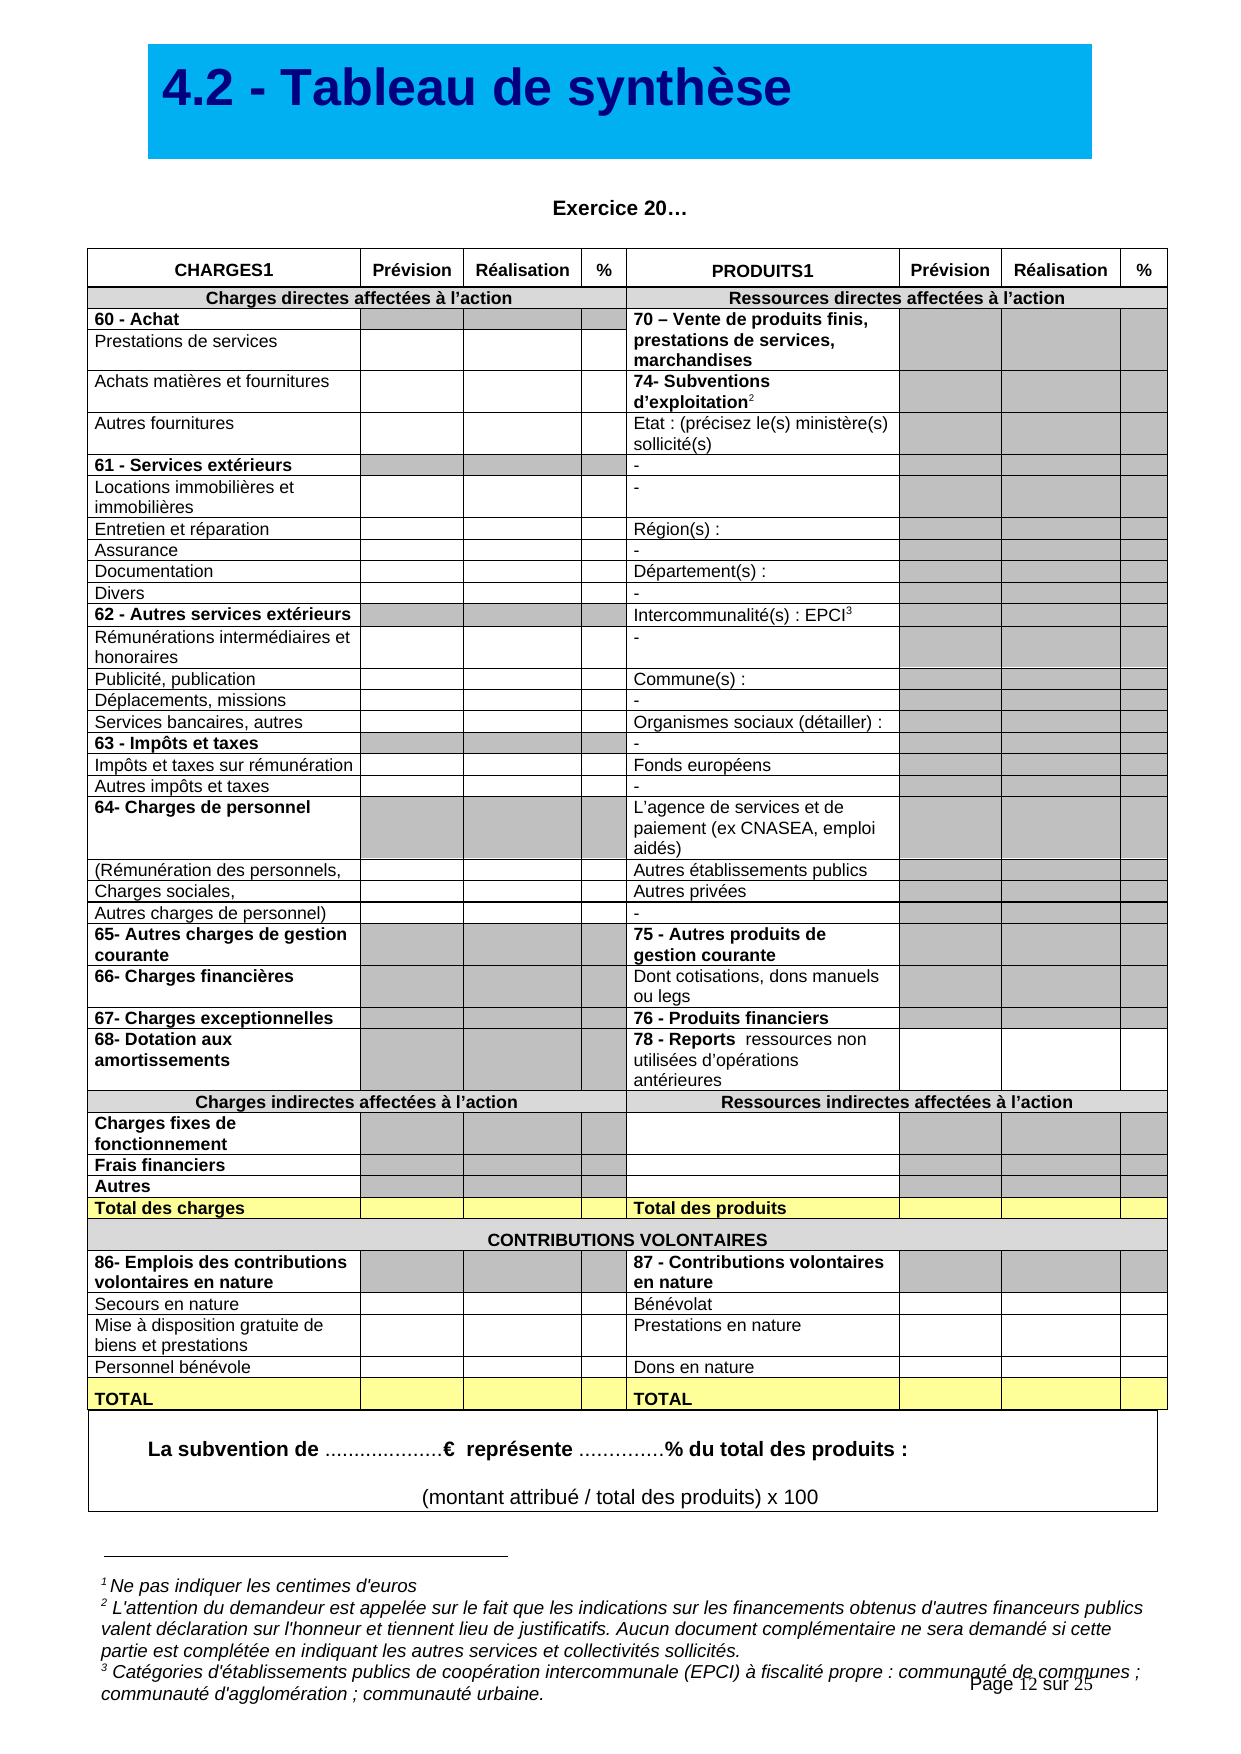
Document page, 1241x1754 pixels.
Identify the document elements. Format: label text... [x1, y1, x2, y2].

table_cell Total des charges [88, 1198, 360, 1218]
table_cell [900, 1198, 1001, 1218]
table_cell [1121, 860, 1167, 880]
table_cell [582, 881, 626, 901]
table_cell Total des produits [627, 1198, 899, 1218]
table_header CHARGES1 [88, 249, 360, 286]
table_cell [1002, 1029, 1120, 1090]
table_cell Autres fournitures [88, 413, 360, 454]
table_cell [361, 690, 463, 710]
table_cell [361, 776, 463, 796]
table_cell Etat : (précisez le(s) ministère(s) sollicité(s) [627, 413, 899, 454]
table_cell [361, 1113, 463, 1154]
table_cell Achats matières et fournitures [88, 371, 360, 412]
table_cell [1121, 1198, 1167, 1218]
table_cell [900, 754, 1001, 775]
table_cell [582, 518, 626, 539]
table_cell [582, 413, 626, 454]
table_cell [582, 776, 626, 796]
table_cell [1121, 1315, 1167, 1356]
table_cell [361, 518, 463, 539]
table_cell [1002, 1293, 1120, 1314]
table_cell [582, 309, 626, 329]
table_cell [582, 1155, 626, 1175]
table_cell [1002, 966, 1120, 1007]
table_cell [464, 476, 581, 517]
table_cell - [627, 455, 899, 475]
table_cell [1002, 1315, 1120, 1356]
table_cell [1002, 1378, 1120, 1409]
table_cell Dons en nature [627, 1357, 899, 1377]
table_cell [361, 1293, 463, 1314]
table_cell [464, 1029, 581, 1090]
table_cell [361, 540, 463, 560]
table_cell [464, 518, 581, 539]
table_cell - [627, 540, 899, 560]
table_cell [582, 754, 626, 775]
table_cell Fonds européens [627, 754, 899, 775]
table_cell [900, 309, 1001, 370]
table_cell [582, 797, 626, 858]
table_cell [361, 1357, 463, 1377]
table_cell Locations immobilières et immobilières [88, 476, 360, 517]
table_cell [1002, 455, 1120, 475]
table_cell [900, 966, 1001, 1007]
table_cell [464, 309, 581, 329]
table_header Prévision [900, 249, 1001, 286]
table_cell [464, 860, 581, 880]
table_cell [361, 604, 463, 626]
table_cell Autres impôts et taxes [88, 776, 360, 796]
table_cell [900, 1315, 1001, 1356]
table_cell [1121, 797, 1167, 858]
table_cell [582, 711, 626, 732]
table_cell Commune(s) : [627, 669, 899, 689]
table_cell [464, 1251, 581, 1292]
table_cell [582, 330, 626, 370]
table_cell [582, 1029, 626, 1090]
table_cell [1002, 1251, 1120, 1292]
table_cell [464, 540, 581, 560]
table_cell [361, 330, 463, 370]
table_cell Charges indirectes affectées à l’action [88, 1091, 626, 1112]
table_cell [1002, 604, 1120, 626]
table_cell [361, 583, 463, 603]
table_cell [900, 733, 1001, 753]
table_cell [582, 371, 626, 412]
table_cell [1002, 1155, 1120, 1175]
table_cell 64- Charges de personnel [88, 797, 360, 858]
table_cell [582, 860, 626, 880]
table_cell [582, 966, 626, 1007]
table_cell Personnel bénévole [88, 1357, 360, 1377]
table_cell [582, 1357, 626, 1377]
table_cell [900, 1176, 1001, 1197]
table_cell [1002, 540, 1120, 560]
subtitle Exercice 20… [148, 195, 1092, 219]
table_cell [1002, 1113, 1120, 1154]
table_cell [1121, 518, 1167, 539]
table_cell [361, 669, 463, 689]
table_cell [1121, 776, 1167, 796]
table_cell [582, 1293, 626, 1314]
table_cell [900, 561, 1001, 582]
table_cell 70 – Vente de produits finis, prestations de services, marchandises [627, 309, 899, 370]
table_cell [627, 1176, 899, 1197]
table_cell [464, 583, 581, 603]
table_cell [582, 604, 626, 626]
table_cell [361, 1315, 463, 1356]
table_cell [361, 371, 463, 412]
table_cell [361, 1029, 463, 1090]
table_cell [1121, 1008, 1167, 1028]
table_cell [900, 1155, 1001, 1175]
table_cell [900, 371, 1001, 412]
table_cell [1121, 455, 1167, 475]
table_cell [464, 455, 581, 475]
table_cell [1121, 1155, 1167, 1175]
table_cell 67- Charges exceptionnelles [88, 1008, 360, 1028]
table_cell Divers [88, 583, 360, 603]
table_cell 78 - Reports ressources non utilisées d’opérations antérieures [627, 1029, 899, 1090]
table_cell [1121, 583, 1167, 603]
table_cell Région(s) : [627, 518, 899, 539]
table_cell [1121, 1357, 1167, 1377]
table_cell [900, 627, 1001, 667]
table_cell [1002, 627, 1120, 667]
table_cell [1002, 309, 1120, 370]
table_header PRODUITS1 [627, 249, 899, 286]
table_cell [361, 733, 463, 753]
table_cell [582, 924, 626, 965]
table_cell [900, 1008, 1001, 1028]
table_cell - [627, 690, 899, 710]
table_cell [1002, 1198, 1120, 1218]
table_cell Frais financiers [88, 1155, 360, 1175]
table_cell [361, 561, 463, 582]
table_cell [900, 1029, 1001, 1090]
table_cell [1002, 797, 1120, 858]
table_cell - [627, 776, 899, 796]
table_cell [464, 627, 581, 667]
table_cell [1121, 903, 1167, 923]
table_cell [1121, 1029, 1167, 1090]
table_cell - [627, 627, 899, 667]
table_cell [582, 1008, 626, 1028]
text 4.2 - Tableau de synthèse [148, 56, 1092, 116]
table_cell [361, 1198, 463, 1218]
table_cell Organismes sociaux (détailler) : [627, 711, 899, 732]
table_cell [1002, 860, 1120, 880]
table_cell 63 - Impôts et taxes [88, 733, 360, 753]
table_cell [900, 1113, 1001, 1154]
table_cell [361, 754, 463, 775]
table_cell Prestations de services [88, 330, 360, 370]
table_cell [361, 1251, 463, 1292]
table_cell 87 - Contributions volontaires en nature [627, 1251, 899, 1292]
table_cell [900, 924, 1001, 965]
table_cell [582, 1251, 626, 1292]
table_cell [1002, 881, 1120, 901]
table_cell [1121, 924, 1167, 965]
table_cell [361, 903, 463, 923]
table_cell [900, 903, 1001, 923]
table_cell Prestations en nature [627, 1315, 899, 1356]
table_cell [1121, 1293, 1167, 1314]
table_cell [1002, 776, 1120, 796]
table_header % [582, 249, 626, 286]
table_cell [1121, 881, 1167, 901]
table_cell [464, 881, 581, 901]
text La subvention de € représente % du total des produits : [148, 1437, 1092, 1461]
text (montant attribué / total des produits) x 100 [89, 1482, 1157, 1511]
table_cell 75 - Autres produits de gestion courante [627, 924, 899, 965]
table_cell [1121, 1176, 1167, 1197]
table_cell Dont cotisations, dons manuels ou legs [627, 966, 899, 1007]
table_cell [582, 669, 626, 689]
table_cell [582, 476, 626, 517]
table_cell [1002, 754, 1120, 775]
table_cell [464, 754, 581, 775]
table_cell Charges directes affectées à l’action [88, 288, 626, 308]
table_cell [1121, 604, 1167, 626]
table_cell [464, 604, 581, 626]
table_cell - [627, 583, 899, 603]
table_cell Ressources directes affectées à l’action [627, 288, 1167, 308]
table_cell [361, 1008, 463, 1028]
table_cell 86- Emplois des contributions volontaires en nature [88, 1251, 360, 1292]
table_cell [464, 966, 581, 1007]
table_cell [582, 1113, 626, 1154]
table_cell 62 - Autres services extérieurs [88, 604, 360, 626]
table_cell [1121, 690, 1167, 710]
table_cell [361, 1378, 463, 1409]
table_cell [900, 455, 1001, 475]
table_cell TOTAL [627, 1378, 899, 1409]
table_cell [1002, 903, 1120, 923]
table_cell Publicité, publication [88, 669, 360, 689]
table_cell Autres charges de personnel) [88, 903, 360, 923]
table_cell [1121, 669, 1167, 689]
table_cell - [627, 733, 899, 753]
table_cell Documentation [88, 561, 360, 582]
table_cell [464, 903, 581, 923]
table_cell [464, 561, 581, 582]
table_cell [1002, 518, 1120, 539]
table_cell [900, 1251, 1001, 1292]
table_cell [900, 669, 1001, 689]
table_cell L’agence de services et de paiement (ex CNASEA, emploi aidés) [627, 797, 899, 858]
table_cell Bénévolat [627, 1293, 899, 1314]
table_cell Autres [88, 1176, 360, 1197]
table_header Prévision [361, 249, 463, 286]
table_cell [464, 330, 581, 370]
table_cell TOTAL [88, 1378, 360, 1409]
table_header Réalisation [464, 249, 581, 286]
table_cell [582, 1315, 626, 1356]
table_cell [900, 1293, 1001, 1314]
table_cell Impôts et taxes sur rémunération [88, 754, 360, 775]
table_cell [361, 413, 463, 454]
table_cell [582, 1378, 626, 1409]
table_cell [582, 583, 626, 603]
table_cell [1002, 371, 1120, 412]
table_cell [361, 711, 463, 732]
table_cell [1002, 413, 1120, 454]
table_cell Ressources indirectes affectées à l’action [627, 1091, 1167, 1112]
table_cell [464, 733, 581, 753]
table_cell [361, 924, 463, 965]
table_cell [1121, 1378, 1167, 1409]
table_cell [464, 1113, 581, 1154]
table_cell [1121, 1251, 1167, 1292]
table_cell Assurance [88, 540, 360, 560]
table_cell [464, 371, 581, 412]
table_cell [361, 966, 463, 1007]
table_cell [1002, 669, 1120, 689]
table_cell 68- Dotation aux amortissements [88, 1029, 360, 1090]
table_cell 65- Autres charges de gestion courante [88, 924, 360, 965]
table_cell Services bancaires, autres [88, 711, 360, 732]
table_cell [464, 413, 581, 454]
table_cell [582, 561, 626, 582]
table_cell [464, 1357, 581, 1377]
table_cell [464, 1378, 581, 1409]
table_cell [1121, 561, 1167, 582]
table_cell [1121, 309, 1167, 370]
table_cell 60 - Achat [88, 309, 360, 329]
table_cell [582, 455, 626, 475]
table_cell [582, 627, 626, 667]
table_cell [464, 776, 581, 796]
table_cell [1002, 561, 1120, 582]
table_cell [582, 903, 626, 923]
table_cell [464, 1198, 581, 1218]
table_cell [900, 476, 1001, 517]
table_cell [464, 797, 581, 858]
table_cell [582, 540, 626, 560]
table_cell [1121, 733, 1167, 753]
table_cell [1121, 476, 1167, 517]
table_header % [1121, 249, 1167, 286]
table_cell [361, 476, 463, 517]
table_cell 76 - Produits financiers [627, 1008, 899, 1028]
table_cell [1121, 754, 1167, 775]
table_cell [1002, 476, 1120, 517]
table_cell [361, 627, 463, 667]
table_cell 61 - Services extérieurs [88, 455, 360, 475]
table_cell [1002, 1008, 1120, 1028]
table_cell [900, 1378, 1001, 1409]
table_cell [464, 1176, 581, 1197]
table_cell [900, 711, 1001, 732]
table_cell [464, 690, 581, 710]
table_cell Charges fixes de fonctionnement [88, 1113, 360, 1154]
table_cell [582, 690, 626, 710]
table_cell [1121, 371, 1167, 412]
table_cell [900, 1357, 1001, 1377]
table_cell [464, 1293, 581, 1314]
table_cell [1121, 966, 1167, 1007]
table_cell [1002, 1176, 1120, 1197]
table_cell Secours en nature [88, 1293, 360, 1314]
table_cell (Rémunération des personnels, [88, 860, 360, 880]
table_cell [900, 690, 1001, 710]
table_cell Intercommunalité(s) : EPCI3 [627, 604, 899, 626]
table_cell [900, 881, 1001, 901]
table_cell CONTRIBUTIONS VOLONTAIRES [88, 1219, 1167, 1250]
table_cell [627, 1155, 899, 1175]
table_cell [1002, 924, 1120, 965]
table_cell [361, 1155, 463, 1175]
table_cell [1121, 627, 1167, 667]
table_cell Entretien et réparation [88, 518, 360, 539]
table_cell [900, 797, 1001, 858]
table_cell Rémunérations intermédiaires et honoraires [88, 627, 360, 667]
table_cell - [627, 476, 899, 517]
table_cell 66- Charges financières [88, 966, 360, 1007]
table_cell [361, 455, 463, 475]
table_cell [361, 797, 463, 858]
table_cell [900, 413, 1001, 454]
table_cell [1121, 711, 1167, 732]
table_cell [464, 669, 581, 689]
table_cell [1002, 733, 1120, 753]
table_cell Mise à disposition gratuite de biens et prestations [88, 1315, 360, 1356]
table_cell [900, 860, 1001, 880]
table_cell [1002, 690, 1120, 710]
table_cell 74- Subventions d’exploitation2 [627, 371, 899, 412]
table_cell Charges sociales, [88, 881, 360, 901]
table_cell [900, 540, 1001, 560]
table_cell [361, 860, 463, 880]
table_cell [361, 881, 463, 901]
table_cell [900, 604, 1001, 626]
table_cell Déplacements, missions [88, 690, 360, 710]
table_cell - [627, 903, 899, 923]
table_cell [627, 1113, 899, 1154]
table_cell [1002, 583, 1120, 603]
table_cell [1002, 711, 1120, 732]
table_cell [464, 924, 581, 965]
table_cell [361, 1176, 463, 1197]
table_cell [464, 1155, 581, 1175]
table_cell [582, 1176, 626, 1197]
table_cell Autres privées [627, 881, 899, 901]
table_cell [464, 711, 581, 732]
table_cell [900, 776, 1001, 796]
table_header Réalisation [1002, 249, 1120, 286]
table_cell [361, 309, 463, 329]
table_cell Autres établissements publics [627, 860, 899, 880]
table_cell [1002, 1357, 1120, 1377]
table_cell [900, 583, 1001, 603]
table_cell [464, 1315, 581, 1356]
table_cell [582, 733, 626, 753]
table_cell Département(s) : [627, 561, 899, 582]
table_cell [582, 1198, 626, 1218]
table_cell [1121, 413, 1167, 454]
table_cell [1121, 1113, 1167, 1154]
table_cell [1121, 540, 1167, 560]
table_cell [464, 1008, 581, 1028]
table_cell [900, 518, 1001, 539]
